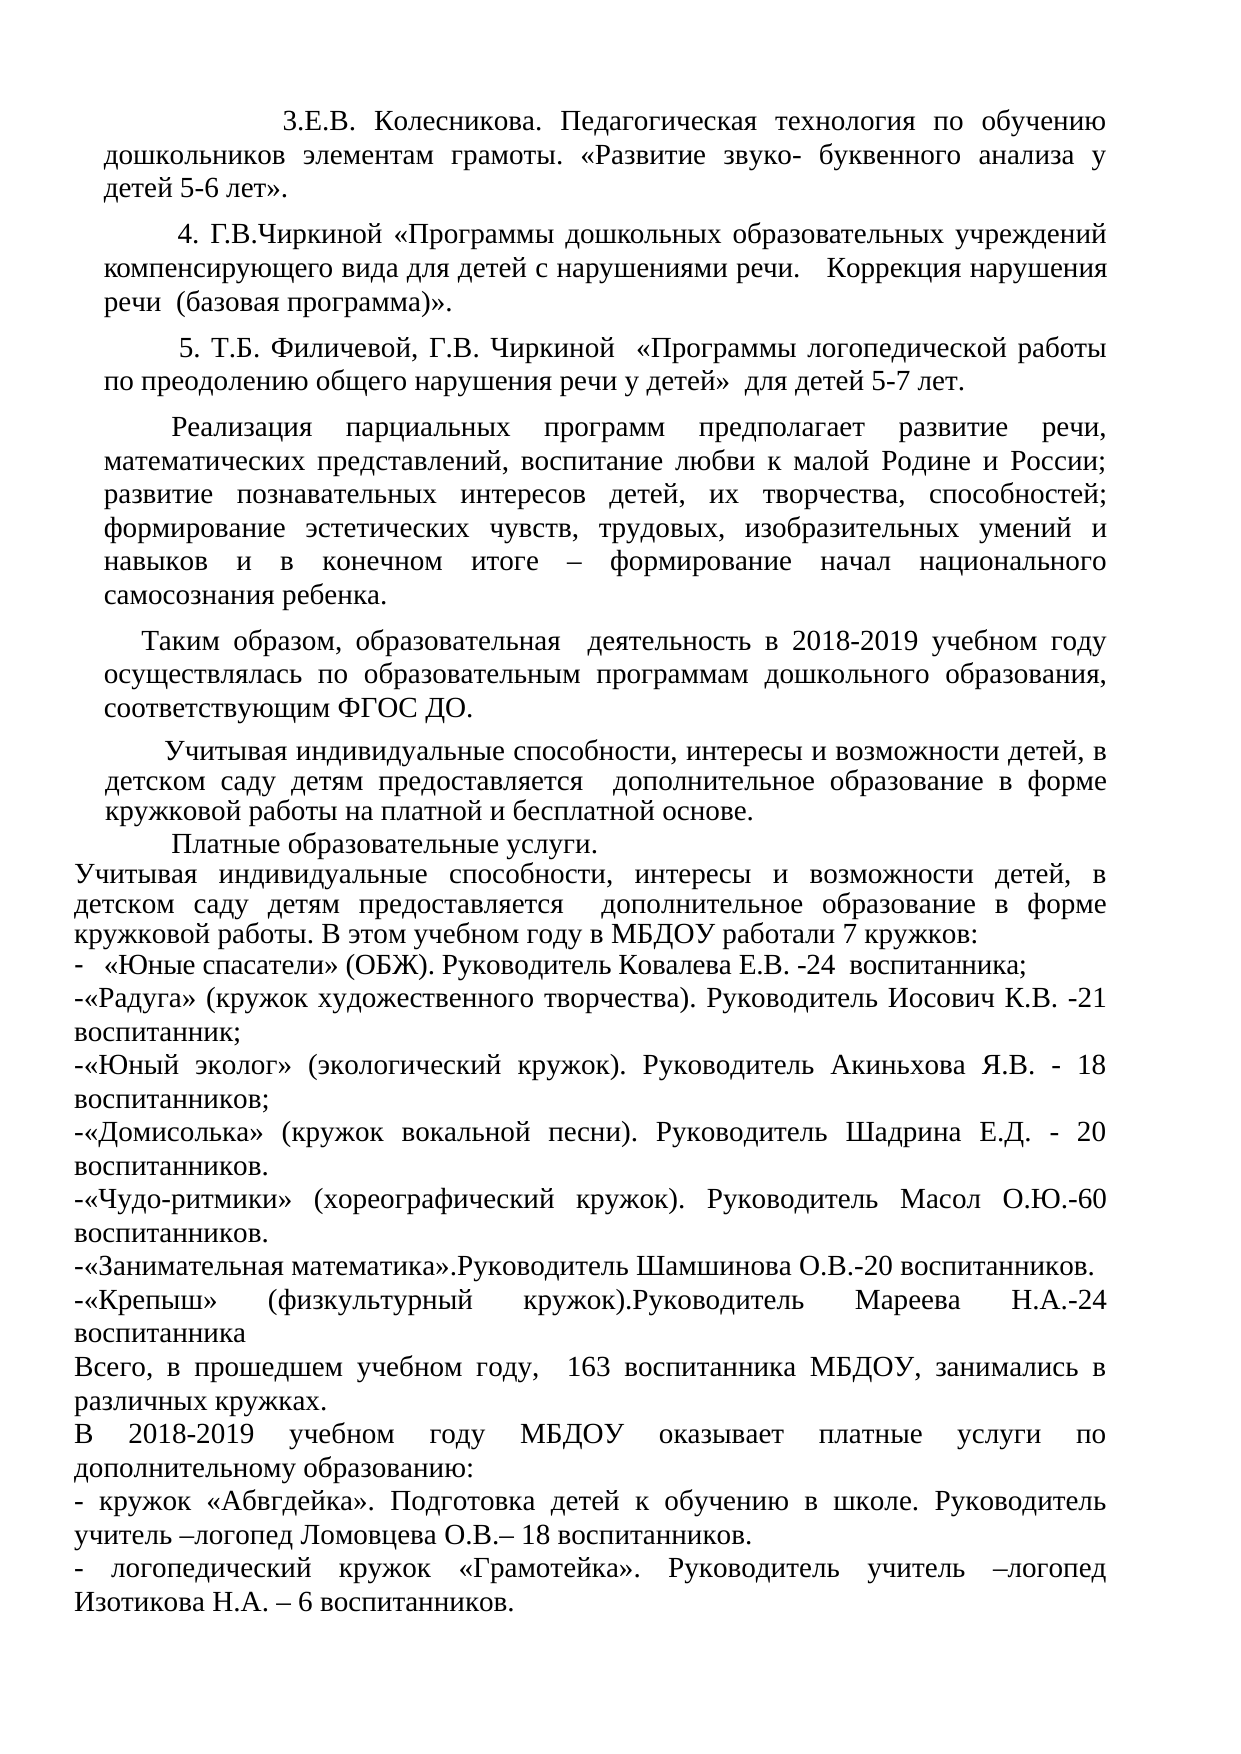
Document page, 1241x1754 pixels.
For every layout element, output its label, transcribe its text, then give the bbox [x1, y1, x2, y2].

list «Юные спасатели» (ОБЖ). Руководитель Ковалева Е.В. -24 воспитанника; [74, 950, 1099, 980]
text Учитывая индивидуальные способности, интересы и возможности детей, в детском саду детям предоставляется дополнительное образование в форме кружковой работы на платной и бесплатной основе. [105, 736, 1107, 826]
text -«Крепыш» (физкультурный кружок).Руководитель Мареева Н.А.-24 воспитанника [74, 1282, 1107, 1349]
text Таким образом, образовательная деятельность в 2018-2019 учебном году осуществлялась по образовательным программам дошкольного образования, соответствующим ФГОС ДО. [103, 623, 1107, 724]
text - логопедический кружок «Грамотейка». Руководитель учитель –логопед Изотикова Н.А. – 6 воспитанников. [74, 1550, 1107, 1617]
text -«Чудо-ритмики» (хореографический кружок). Руководитель Масол О.Ю.-60 воспитанников. [74, 1181, 1107, 1248]
text 3.Е.В. Колесникова. Педагогическая технология по обучению дошкольников элементам грамоты. «Развитие звуко- буквенного анализа у детей 5-6 лет». [103, 103, 1107, 204]
text -«Домисолька» (кружок вокальной песни). Руководитель Шадрина Е.Д. - 20 воспитанников. [74, 1114, 1107, 1181]
text 5. Т.Б. Филичевой, Г.В. Чиркиной «Программы логопедической работы по преодолению общего нарушения речи у детей» для детей 5-7 лет. [103, 330, 1107, 397]
text - кружок «Абвгдейка». Подготовка детей к обучению в школе. Руководитель учитель –логопед Ломовцева О.В.– 18 воспитанников. [74, 1483, 1107, 1550]
text Реализация парциальных программ предполагает развитие речи, математических представлений, воспитание любви к малой Родине и России; развитие познавательных интересов детей, их творчества, способностей; формирование эстетических чувств, трудовых, изобразительных умений и навыков и в конечном итоге – формирование начал национального самосознания ребенка. [103, 409, 1107, 611]
text -«Юный эколог» (экологический кружок). Руководитель Акиньхова Я.В. - 18 воспитанников; [74, 1047, 1107, 1114]
text -«Радуга» (кружок художественного творчества). Руководитель Иосович К.В. -21 воспитанник; [74, 980, 1107, 1047]
text Всего, в прошедшем учебном году, 163 воспитанника МБДОУ, занимались в различных кружках. [74, 1349, 1107, 1416]
text Платные образовательные услуги. [103, 826, 1107, 860]
text Учитывая индивидуальные способности, интересы и возможности детей, в детском саду детям предоставляется дополнительное образование в форме кружковой работы. В этом учебном году в МБДОУ работали 7 кружков: [74, 860, 1107, 950]
text В 2018-2019 учебном году МБДОУ оказывает платные услуги по дополнительному образованию: [74, 1416, 1107, 1483]
text -«Занимательная математика».Руководитель Шамшинова О.В.-20 воспитанников. [74, 1248, 1107, 1282]
text 4. Г.В.Чиркиной «Программы дошкольных образовательных учреждений компенсирующего вида для детей с нарушениями речи. Коррекция нарушения речи (базовая программа)». [103, 217, 1107, 317]
